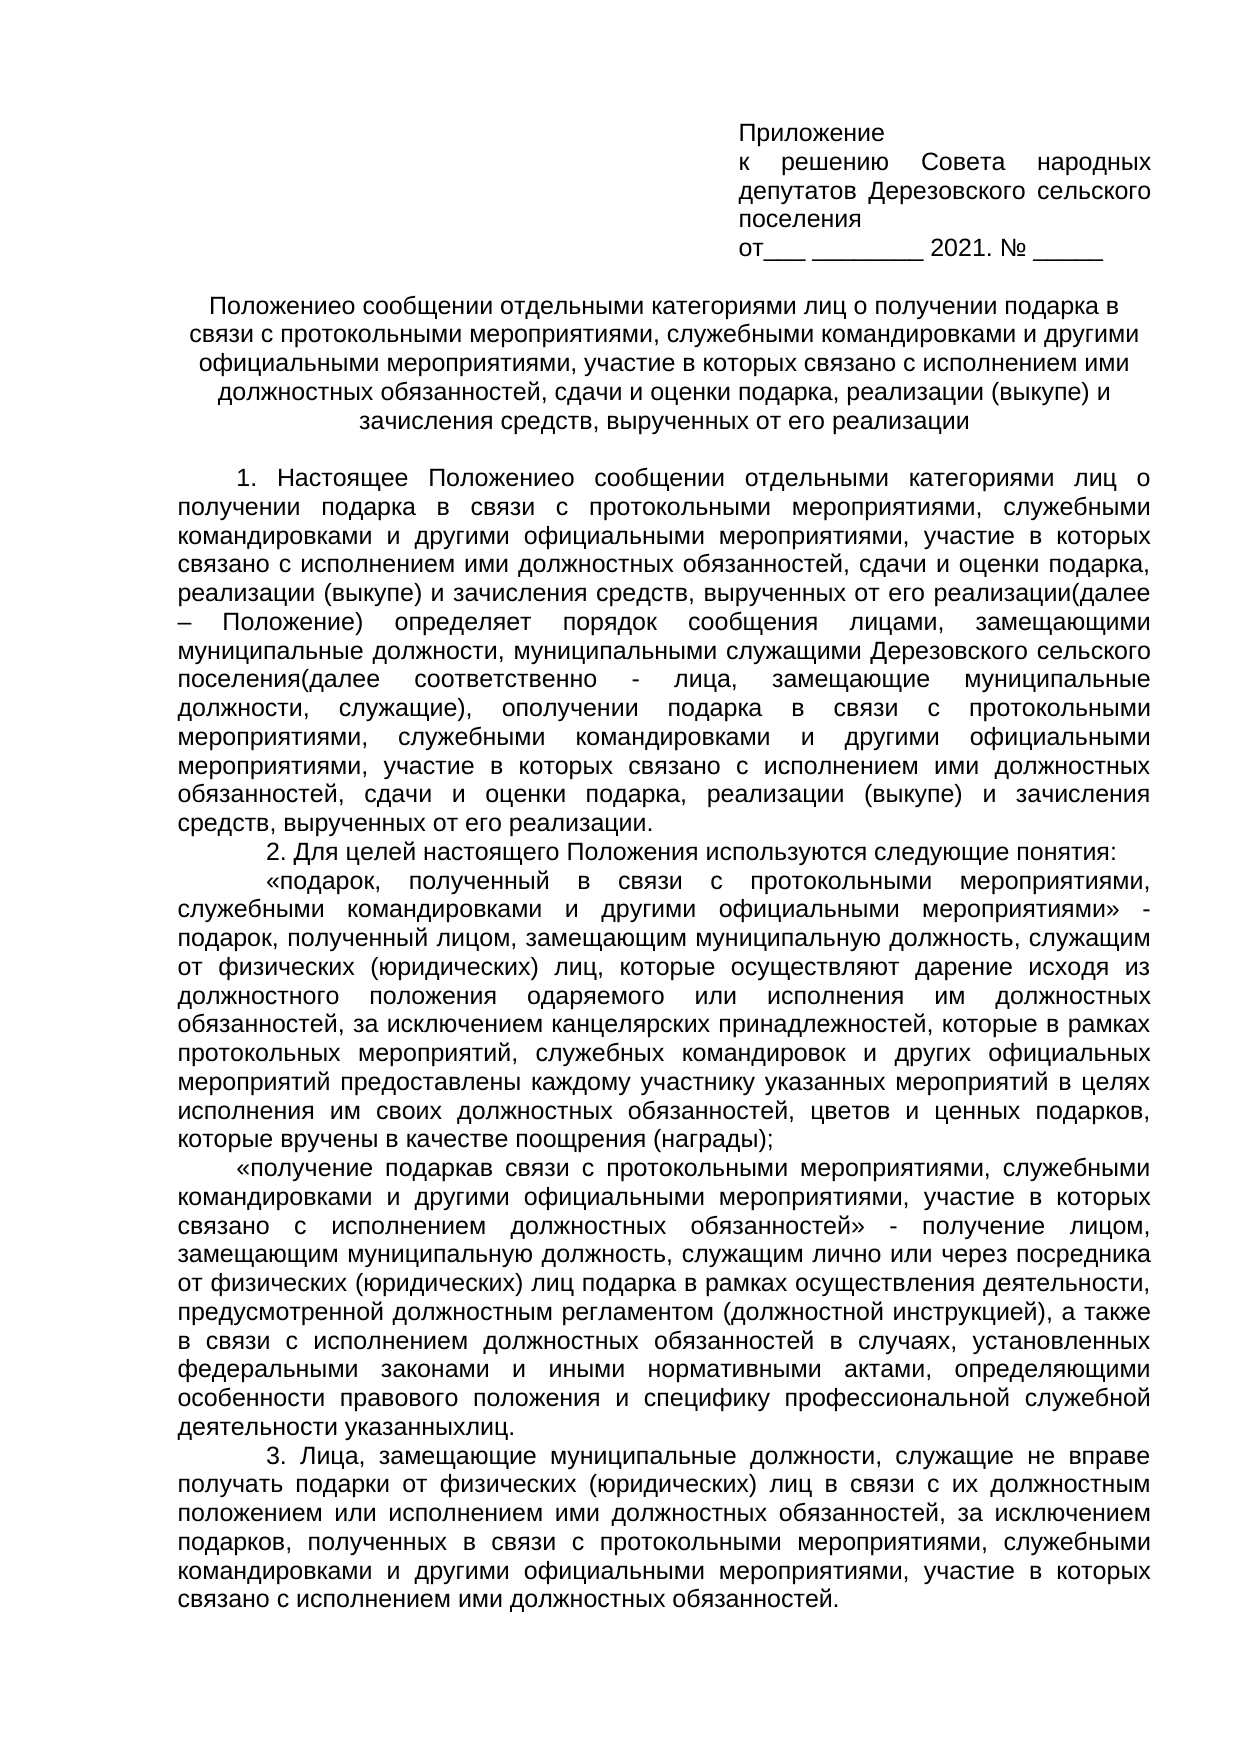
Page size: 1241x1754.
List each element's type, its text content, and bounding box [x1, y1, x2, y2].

text Приложение [738, 118, 1152, 147]
text 2. Для целей настоящего Положения используются следующие понятия: [177, 837, 1152, 866]
text 3. Лица, замещающие муниципальные должности, служащие не вправе получать подарки от физических (юридических) лиц в связи с их должностным положением или исполнением ими должностных обязанностей, за исключением подарков, полученных в связи с протокольными мероприятиями, служебными командировками и другими официальными мероприятиями, участие в которых связано с исполнением ими должностных обязанностей. [177, 1441, 1152, 1613]
text от___ ________ 2021. № _____ [738, 233, 1152, 262]
text к решению Совета народных депутатов Дерезовского сельского поселения [738, 147, 1152, 233]
text Положениео сообщении отдельными категориями лиц о получении подарка в связи с протокольными мероприятиями, служебными командировками и другими официальными мероприятиями, участие в которых связано с исполнением ими должностных обязанностей, сдачи и оценки подарка, реализации (выкупе) и зачисления средств, вырученных от его реализации [177, 291, 1152, 434]
text «получение подаркав связи с протокольными мероприятиями, служебными командировками и другими официальными мероприятиями, участие в которых связано с исполнением должностных обязанностей» - получение лицом, замещающим муниципальную должность, служащим лично или через посредника от физических (юридических) лиц подарка в рамках осуществления деятельности, предусмотренной должностным регламентом (должностной инструкцией), а также в связи с исполнением должностных обязанностей в случаях, установленных федеральными законами и иными нормативными актами, определяющими особенности правового положения и специфику профессиональной служебной деятельности указанныхлиц. [177, 1153, 1152, 1441]
text 1. Настоящее Положениео сообщении отдельными категориями лиц о получении подарка в связи с протокольными мероприятиями, служебными командировками и другими официальными мероприятиями, участие в которых связано с исполнением ими должностных обязанностей, сдачи и оценки подарка, реализации (выкупе) и зачисления средств, вырученных от его реализации(далее – Положение) определяет порядок сообщения лицами, замещающими муниципальные должности, муниципальными служащими Дерезовского сельского поселения(далее соответственно - лица, замещающие муниципальные должности, служащие), ополучении подарка в связи с протокольными мероприятиями, служебными командировками и другими официальными мероприятиями, участие в которых связано с исполнением ими должностных обязанностей, сдачи и оценки подарка, реализации (выкупе) и зачисления средств, вырученных от его реализации. [177, 463, 1152, 837]
text «подарок, полученный в связи с протокольными мероприятиями, служебными командировками и другими официальными мероприятиями» - подарок, полученный лицом, замещающим муниципальную должность, служащим от физических (юридических) лиц, которые осуществляют дарение исходя из должностного положения одаряемого или исполнения им должностных обязанностей, за исключением канцелярских принадлежностей, которые в рамках протокольных мероприятий, служебных командировок и других официальных мероприятий предоставлены каждому участнику указанных мероприятий в целях исполнения им своих должностных обязанностей, цветов и ценных подарков, которые вручены в качестве поощрения (награды); [177, 866, 1152, 1153]
